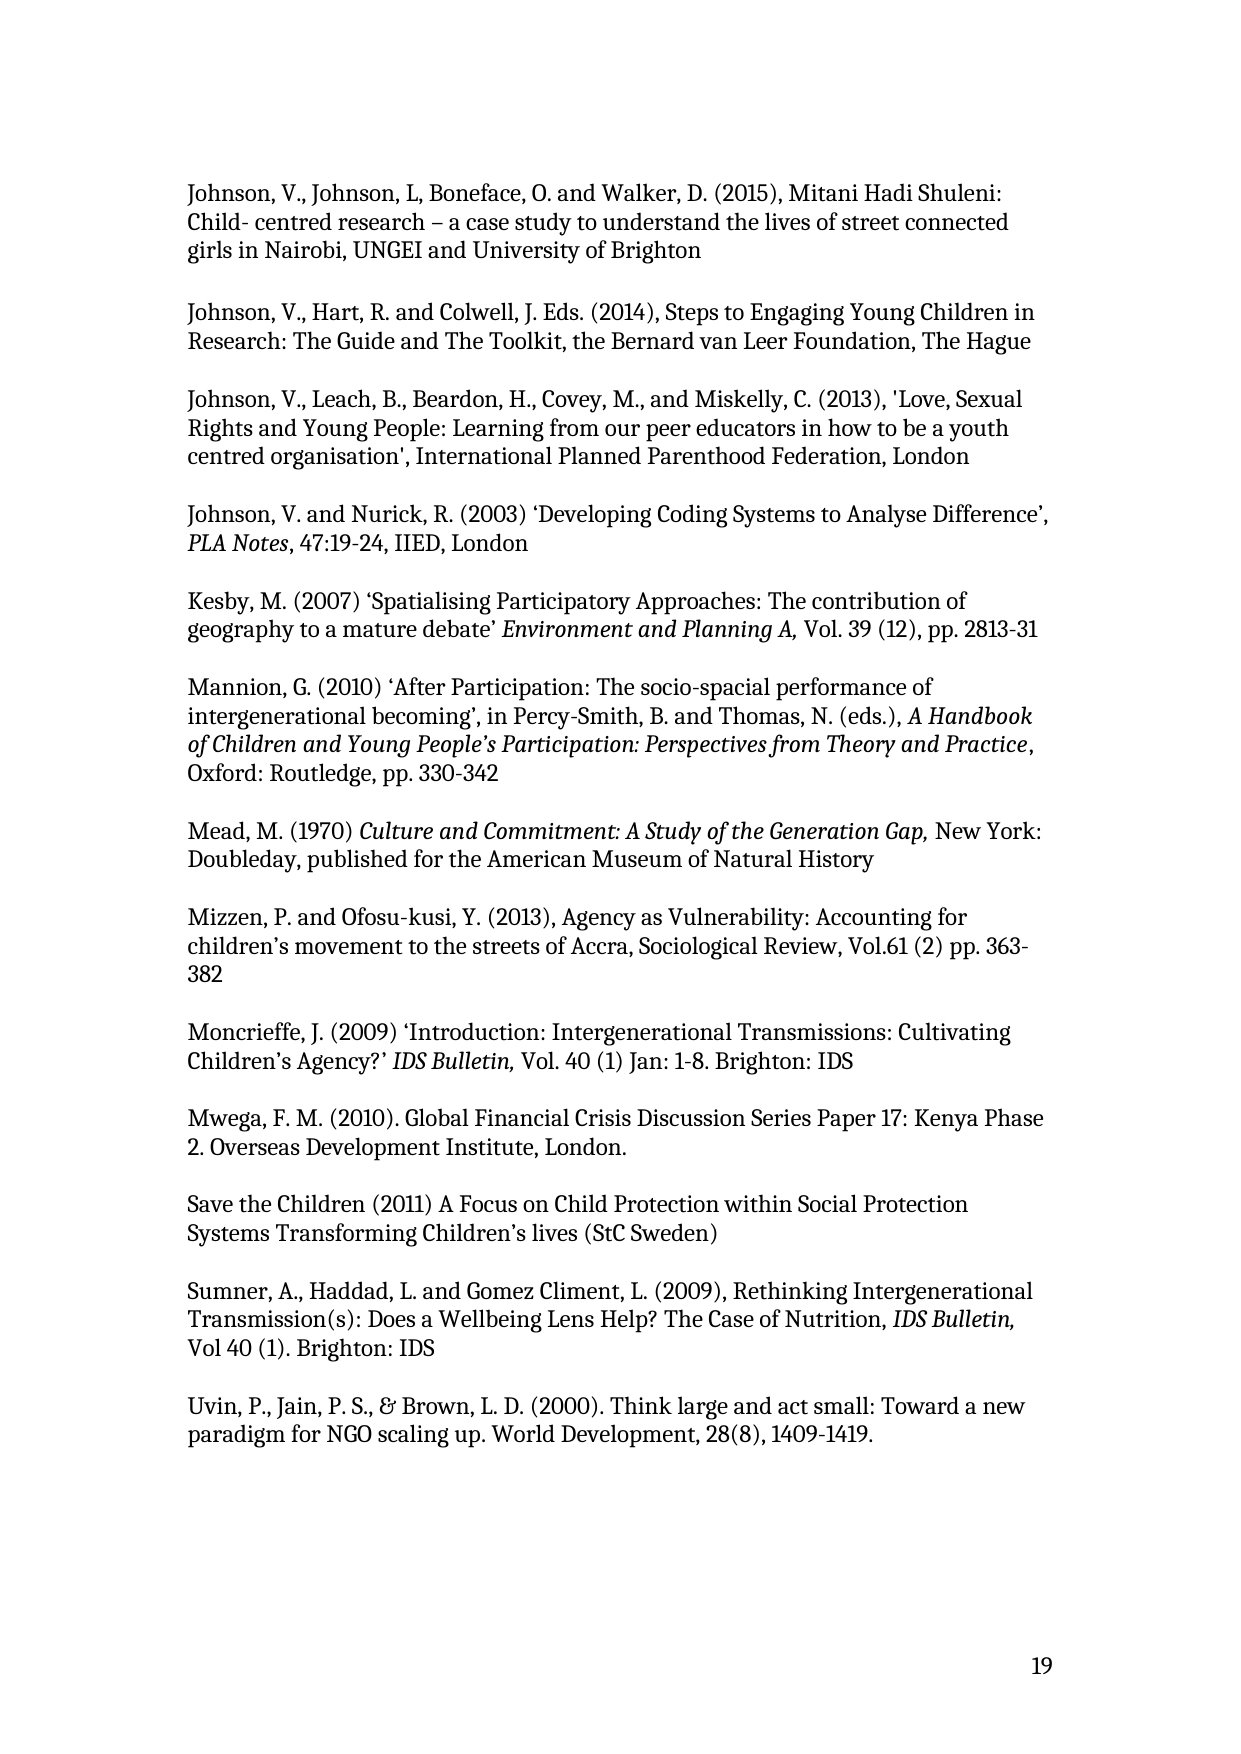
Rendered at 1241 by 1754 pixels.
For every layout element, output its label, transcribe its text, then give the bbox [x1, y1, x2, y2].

text Sumner, A., Haddad, L. and Gomez Climent, L. (2009), Rethinking Intergenerational Transmission(s): Does a Wellbeing Lens Help? The Case of Nutrition, IDS Bulletin, Vol 40 (1). Brighton: IDS [187, 1277, 1053, 1363]
text Moncrieffe, J. (2009) ‘Introduction: Intergenerational Transmissions: Cultivating Children’s Agency?’ IDS Bulletin, Vol. 40 (1) Jan: 1-8. Brighton: IDS [187, 1018, 1053, 1075]
text Johnson, V., Hart, R. and Colwell, J. Eds. (2014), Steps to Engaging Young Children in Research: The Guide and The Toolkit, the Bernard van Leer Foundation, The Hague [187, 298, 1053, 356]
text Uvin, P., Jain, P. S., & Brown, L. D. (2000). Think large and act small: Toward a new paradigm for NGO scaling up. World Development, 28(8), 1409-1419. [187, 1392, 1053, 1449]
text Save the Children (2011) A Focus on Child Protection within Social Protection Systems Transforming Children’s lives (StC Sweden) [187, 1190, 1053, 1248]
text Mannion, G. (2010) ‘After Participation: The socio-spacial performance of intergenerational becoming’, in Percy-Smith, B. and Thomas, N. (eds.), A Handbook of Children and Young People’s Participation: Perspectives from Theory and Practice, Oxford: Routledge, pp. 330-342 [187, 673, 1053, 788]
text Kesby, M. (2007) ‘Spatialising Participatory Approaches: The contribution of geography to a mature debate’ Environment and Planning A, Vol. 39 (12), pp. 2813-31 [187, 587, 1053, 644]
text Johnson, V., Leach, B., Beardon, H., Covey, M., and Miskelly, C. (2013), 'Love, Sexual Rights and Young People: Learning from our peer educators in how to be a youth centred organisation', International Planned Parenthood Federation, London [187, 385, 1053, 471]
text Mead, M. (1970) Culture and Commitment: A Study of the Generation Gap, New York: Doubleday, published for the American Museum of Natural History [187, 817, 1053, 874]
text Mwega, F. M. (2010). Global Financial Crisis Discussion Series Paper 17: Kenya Phase 2. Overseas Development Institute, London. [187, 1104, 1053, 1162]
text Mizzen, P. and Ofosu-kusi, Y. (2013), Agency as Vulnerability: Accounting for children’s movement to the streets of Accra, Sociological Review, Vol.61 (2) pp. 363-382 [187, 903, 1053, 989]
text Johnson, V., Johnson, L, Boneface, O. and Walker, D. (2015), Mitani Hadi Shuleni: Child- centred research – a case study to understand the lives of street connected girls in Nairobi, UNGEI and University of Brighton [187, 179, 1053, 265]
text Johnson, V. and Nurick, R. (2003) ‘Developing Coding Systems to Analyse Difference’, PLA Notes, 47:19-24, IIED, London [187, 500, 1053, 558]
